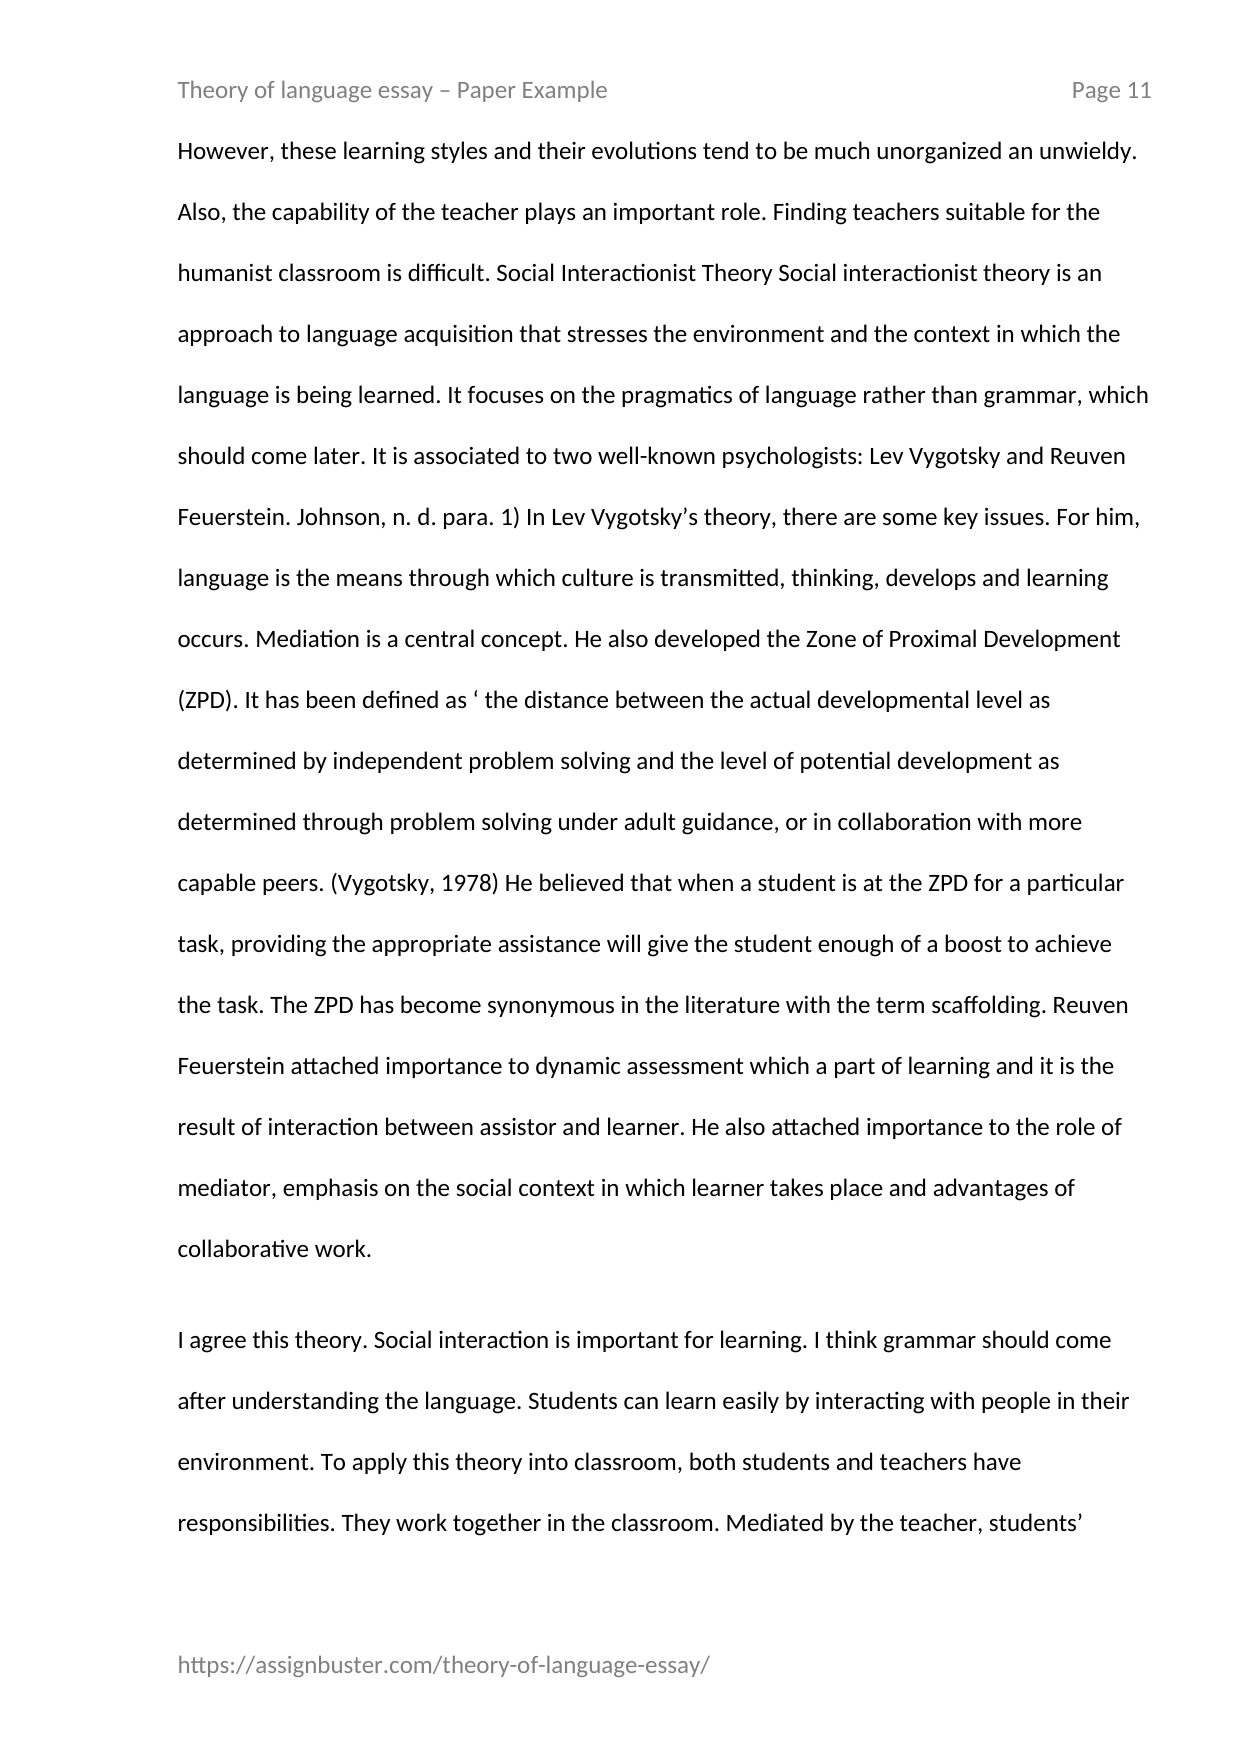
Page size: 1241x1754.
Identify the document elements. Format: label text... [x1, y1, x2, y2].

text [177, 1324, 1152, 1538]
text However, these learning styles and their evolutions tend to be much unorganized an unwieldy. Also, the capability of the teacher plays an important role. Finding teachers suitable for the humanist classroom is difficult. Social Interactionist Theory Social interactionist theory is an approach to language acquisition that stresses the environment and the context in which the language is being learned. It focuses on the pragmatics of language rather than grammar, which should come later. It is associated to two well-known psychologists: Lev Vygotsky and Reuven Feuerstein. Johnson, n. d. para. 1) In Lev Vygotsky’s theory, there are some key issues. For him, language is the means through which culture is transmitted, thinking, develops and learning occurs. Mediation is a central concept. He also developed the Zone of Proximal Development (ZPD). It has been defined as ‘ the distance between the actual developmental level as determined by independent problem solving and the level of potential development as determined through problem solving under adult guidance, or in collaboration with more capable peers. (Vygotsky, 1978) He believed that when a student is at the ZPD for a particular task, providing the appropriate assistance will give the student enough of a boost to achieve the task. The ZPD has become synonymous in the literature with the term scaffolding. Reuven Feuerstein attached importance to dynamic assessment which a part of learning and it is the result of interaction between assistor and learner. He also attached importance to the role of mediator, emphasis on the social context in which learner takes place and advantages of collaborative work. [177, 135, 1152, 1264]
